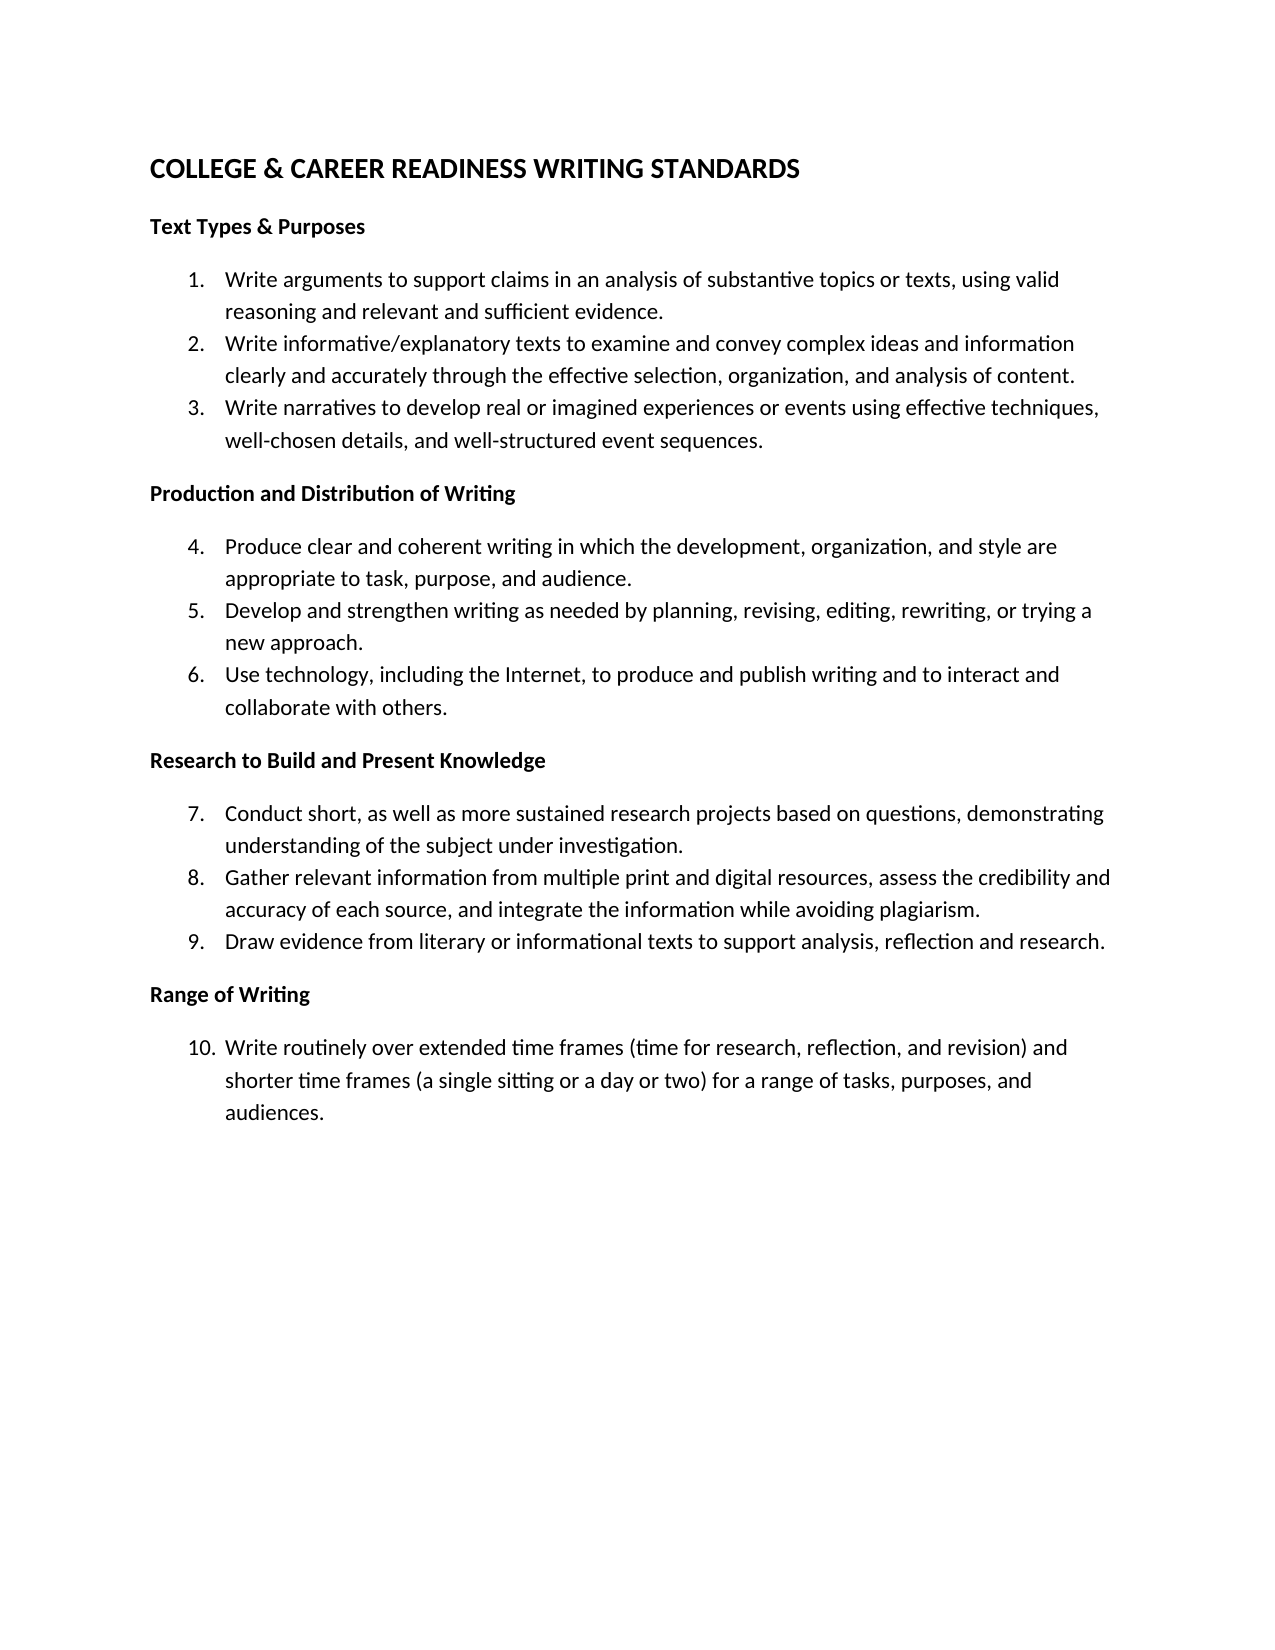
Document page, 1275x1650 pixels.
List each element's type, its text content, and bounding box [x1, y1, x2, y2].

list Use technology, including the Internet, to produce and publish writing and to interact and collaborate with others. [187, 661, 1125, 721]
list Produce clear and coherent writing in which the development, organization, and style are appropriate to task, purpose, and audience. [187, 532, 1125, 592]
list Gather relevant information from multiple print and digital resources, assess the credibility and accuracy of each source, and integrate the information while avoiding plagiarism. [187, 863, 1125, 923]
list Write arguments to support claims in an analysis of substantive topics or texts, using valid reasoning and relevant and sufficient evidence. [187, 265, 1125, 325]
list Conduct short, as well as more sustained research projects based on questions, demonstrating understanding of the subject under investigation. [187, 799, 1125, 859]
text Text Types & Purposes [150, 212, 1125, 240]
text Range of Writing [150, 981, 1125, 1008]
text Research to Build and Present Knowledge [150, 746, 1125, 774]
list Write informative/explanatory texts to examine and convey complex ideas and information clearly and accurately through the effective selection, organization, and analysis of content. [187, 329, 1125, 389]
text COLLEGE & CAREER READINESS WRITING STANDARDS [150, 150, 1125, 186]
list Write narratives to develop real or imagined experiences or events using effective techniques, well-chosen details, and well-structured event sequences. [187, 393, 1125, 454]
list Write routinely over extended time frames (time for research, reflection, and revision) and shorter time frames (a single sitting or a day or two) for a range of tasks, purposes, and audiences. [187, 1033, 1125, 1126]
list Draw evidence from literary or informational texts to support analysis, reflection and research. [187, 927, 1125, 956]
list Develop and strengthen writing as needed by planning, revising, editing, rewriting, or trying a new approach. [187, 596, 1125, 656]
text Production and Distribution of Writing [150, 479, 1125, 507]
